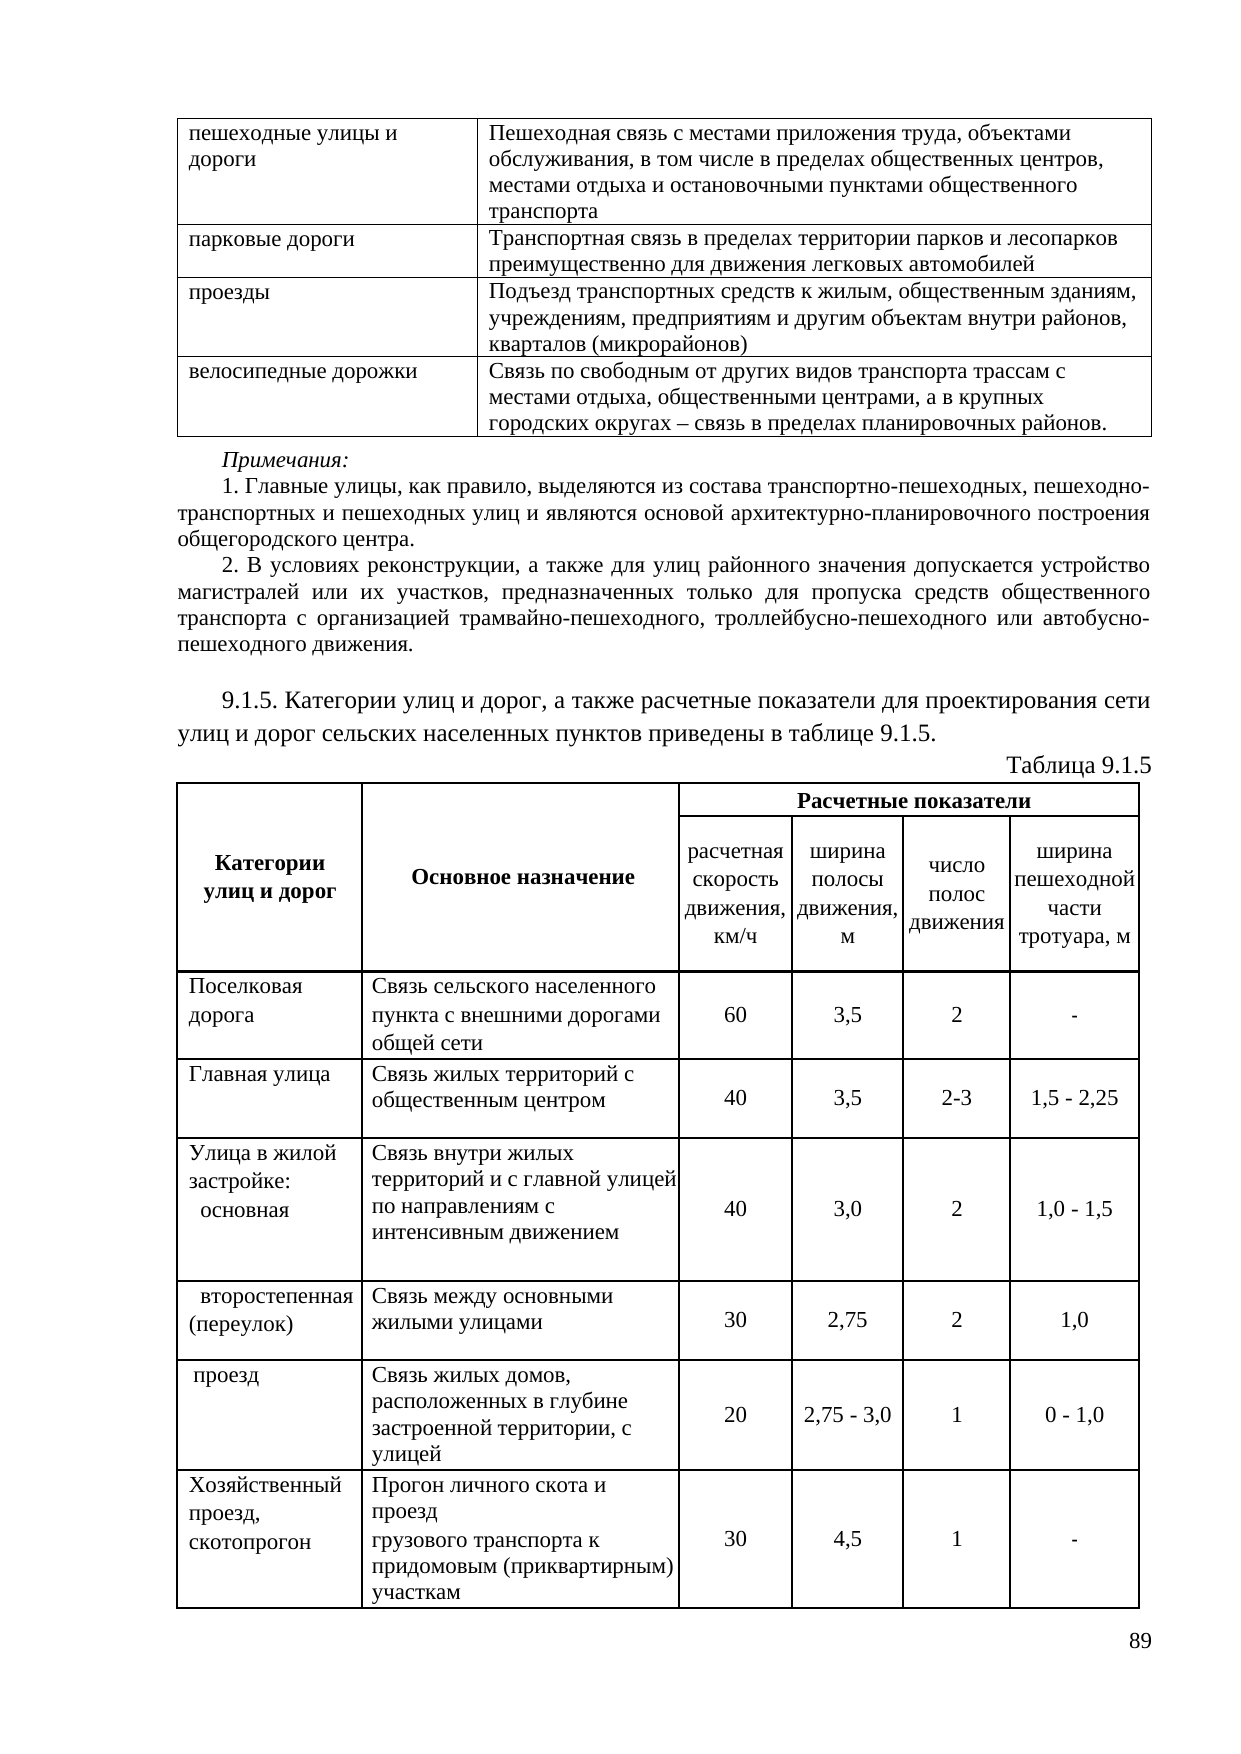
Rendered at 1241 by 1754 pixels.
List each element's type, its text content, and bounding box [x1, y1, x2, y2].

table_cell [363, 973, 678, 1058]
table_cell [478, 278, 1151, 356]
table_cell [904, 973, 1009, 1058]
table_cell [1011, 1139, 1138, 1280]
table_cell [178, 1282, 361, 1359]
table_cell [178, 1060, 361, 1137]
text 9.1.5. Категории улиц и дорог, а также расчетные показатели для проектирования сети улиц и дорог сельских населенных пунктов приведены в таблице 9.1.5. [177, 686, 1152, 747]
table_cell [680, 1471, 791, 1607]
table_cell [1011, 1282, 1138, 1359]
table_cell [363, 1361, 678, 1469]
text Примечания: [177, 447, 1152, 473]
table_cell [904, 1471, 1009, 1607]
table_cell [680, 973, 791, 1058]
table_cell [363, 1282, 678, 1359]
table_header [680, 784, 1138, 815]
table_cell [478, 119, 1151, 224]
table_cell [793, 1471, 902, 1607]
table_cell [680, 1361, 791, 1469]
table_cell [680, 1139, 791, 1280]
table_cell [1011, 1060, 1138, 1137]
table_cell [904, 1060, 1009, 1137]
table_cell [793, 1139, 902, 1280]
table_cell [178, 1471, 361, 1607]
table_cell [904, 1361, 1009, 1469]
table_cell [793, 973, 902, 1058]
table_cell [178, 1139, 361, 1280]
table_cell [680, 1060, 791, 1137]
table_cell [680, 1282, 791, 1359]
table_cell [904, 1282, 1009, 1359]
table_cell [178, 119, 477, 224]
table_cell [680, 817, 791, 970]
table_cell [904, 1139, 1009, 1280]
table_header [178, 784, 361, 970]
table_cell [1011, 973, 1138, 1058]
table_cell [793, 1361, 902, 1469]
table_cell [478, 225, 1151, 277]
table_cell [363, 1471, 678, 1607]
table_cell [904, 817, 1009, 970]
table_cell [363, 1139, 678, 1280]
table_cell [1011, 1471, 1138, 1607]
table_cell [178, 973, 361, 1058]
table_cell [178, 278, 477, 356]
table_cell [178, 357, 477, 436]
text 1. Главные улицы, как правило, выделяются из состава транспортно-пешеходных, пешеходно-транспортных и пешеходных улиц и являются основой архитектурно-планировочного построения общегородского центра. [177, 473, 1152, 551]
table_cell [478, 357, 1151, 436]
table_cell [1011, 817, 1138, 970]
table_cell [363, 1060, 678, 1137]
text Таблица 9.1.5 [177, 750, 1152, 779]
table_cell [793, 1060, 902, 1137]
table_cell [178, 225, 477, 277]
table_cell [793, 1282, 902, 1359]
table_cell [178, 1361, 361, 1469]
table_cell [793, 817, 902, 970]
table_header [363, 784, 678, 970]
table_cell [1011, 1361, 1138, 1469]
text 2. В условиях реконструкции, а также для улиц районного значения допускается устройство магистралей или их участков, предназначенных только для пропуска средств общественного транспорта с организацией трамвайно-пешеходного, троллейбусно-пешеходного или автобусно-пешеходного движения. [177, 551, 1152, 657]
